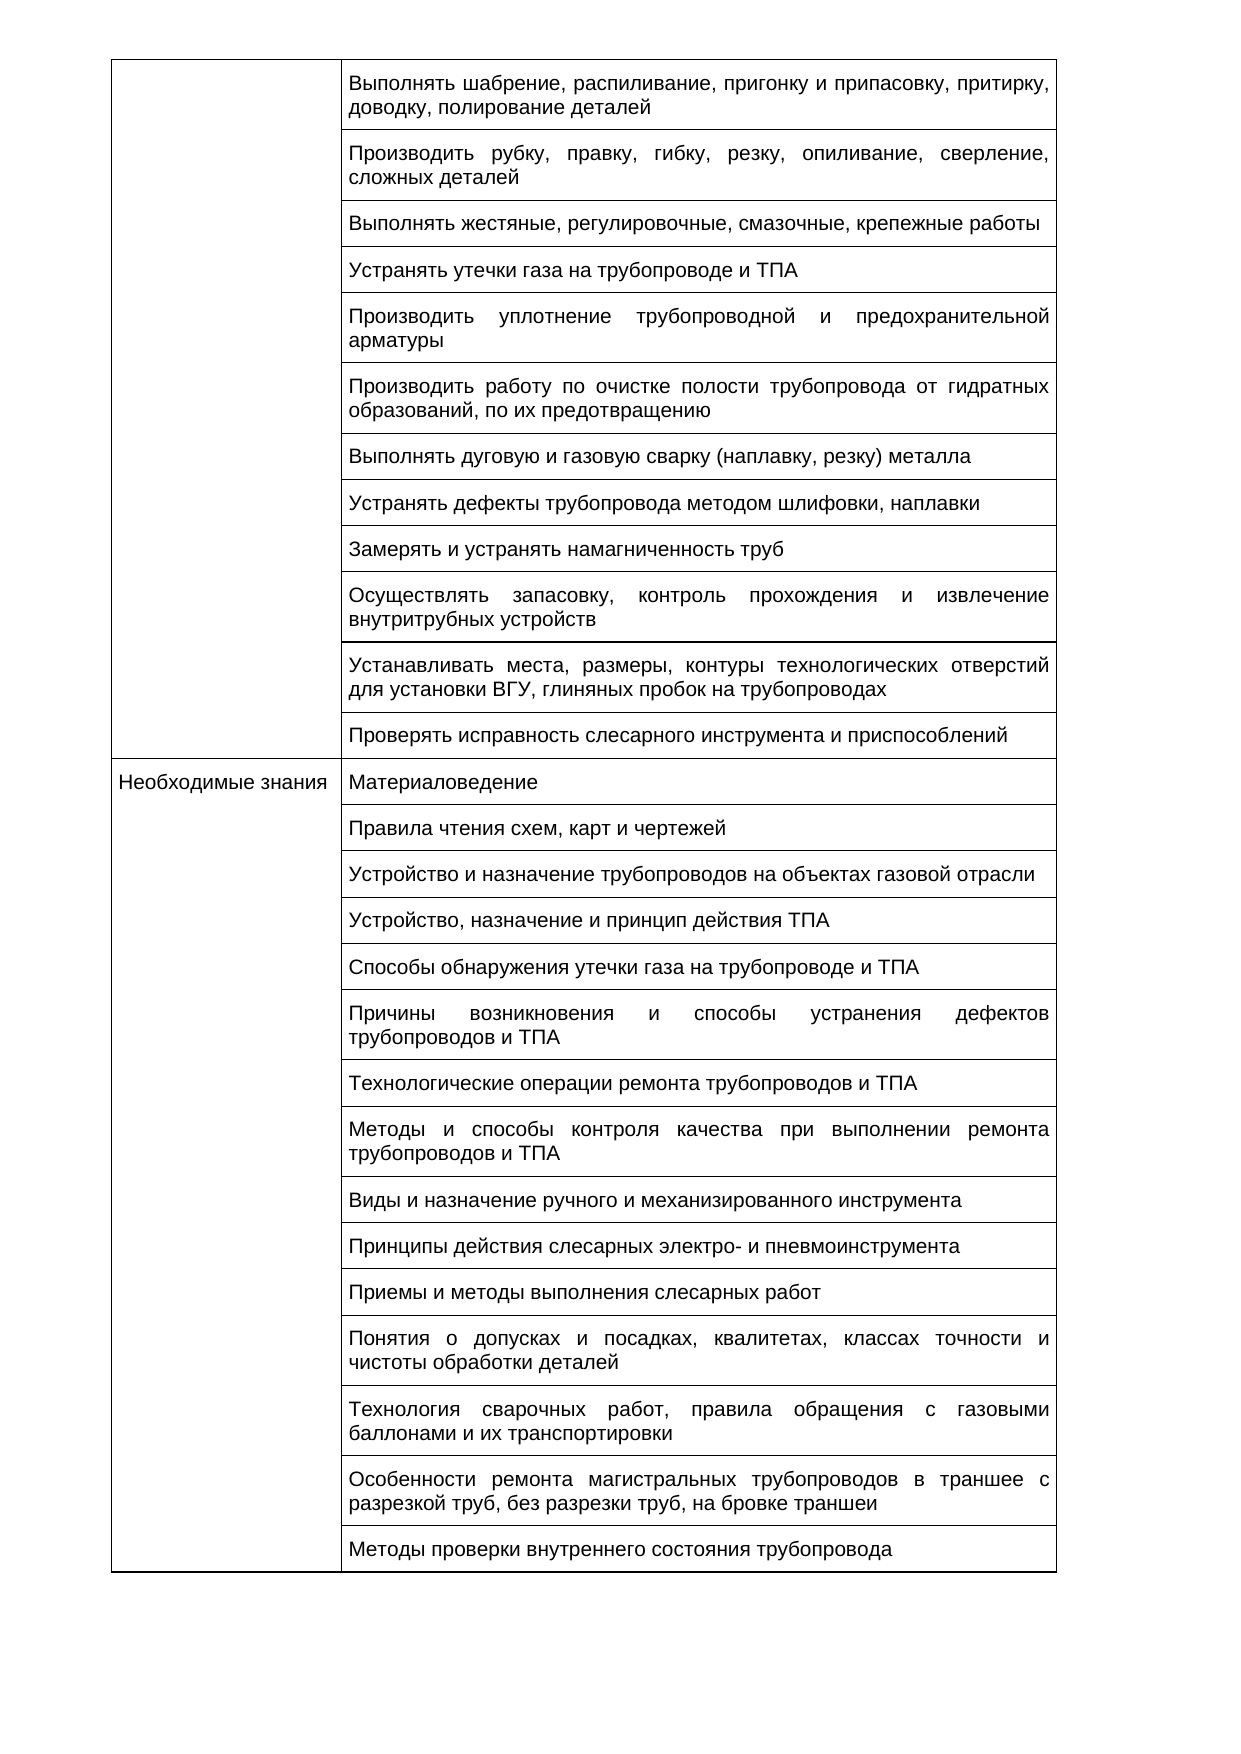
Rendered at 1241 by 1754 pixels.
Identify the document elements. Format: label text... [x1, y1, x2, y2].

table_cell Производить рубку, правку, гибку, резку, опиливание, сверление, сложных деталей [342, 130, 1056, 199]
table_cell Принципы действия слесарных электро- и пневмоинструмента [342, 1223, 1056, 1268]
table_cell Понятия о допусках и посадках, квалитетах, классах точности и чистоты обработки деталей [342, 1316, 1056, 1385]
table_cell Методы и способы контроля качества при выполнении ремонта трубопроводов и ТПА [342, 1107, 1056, 1176]
table_cell Технологические операции ремонта трубопроводов и ТПА [342, 1060, 1056, 1106]
table_cell Выполнять дуговую и газовую сварку (наплавку, резку) металла [342, 434, 1056, 479]
table_cell Устранять утечки газа на трубопроводе и ТПА [342, 247, 1056, 292]
table_cell Особенности ремонта магистральных трубопроводов в траншее с разрезкой труб, без разрезки труб, на бровке траншеи [342, 1456, 1056, 1525]
table_cell Технология сварочных работ, правила обращения с газовыми баллонами и их транспортировки [342, 1386, 1056, 1455]
table_cell Устройство, назначение и принцип действия ТПА [342, 898, 1056, 943]
table_cell Необходимые знания [112, 759, 341, 1571]
table_cell Приемы и методы выполнения слесарных работ [342, 1269, 1056, 1314]
table_cell Осуществлять запасовку, контроль прохождения и извлечение внутритрубных устройств [342, 572, 1056, 641]
table_cell Материаловедение [342, 759, 1056, 804]
table_cell Производить работу по очистке полости трубопровода от гидратных образований, по их предотвращению [342, 363, 1056, 432]
table_cell Методы проверки внутреннего состояния трубопровода [342, 1526, 1056, 1571]
table_cell Устанавливать места, размеры, контуры технологических отверстий для установки ВГУ, глиняных пробок на трубопроводах [342, 643, 1056, 712]
table_cell Виды и назначение ручного и механизированного инструмента [342, 1177, 1056, 1222]
table_cell Устранять дефекты трубопровода методом шлифовки, наплавки [342, 480, 1056, 525]
table_cell Выполнять жестяные, регулировочные, смазочные, крепежные работы [342, 201, 1056, 246]
table_cell Причины возникновения и способы устранения дефектов трубопроводов и ТПА [342, 990, 1056, 1059]
table_cell Правила чтения схем, карт и чертежей [342, 805, 1056, 850]
table_cell Проверять исправность слесарного инструмента и приспособлений [342, 713, 1056, 758]
table_cell Замерять и устранять намагниченность труб [342, 526, 1056, 571]
table_cell Устройство и назначение трубопроводов на объектах газовой отрасли [342, 851, 1056, 897]
table_cell Выполнять шабрение, распиливание, пригонку и припасовку, притирку, доводку, полирование деталей [342, 60, 1056, 129]
table_cell Производить уплотнение трубопроводной и предохранительной арматуры [342, 293, 1056, 362]
table_cell Способы обнаружения утечки газа на трубопроводе и ТПА [342, 944, 1056, 989]
